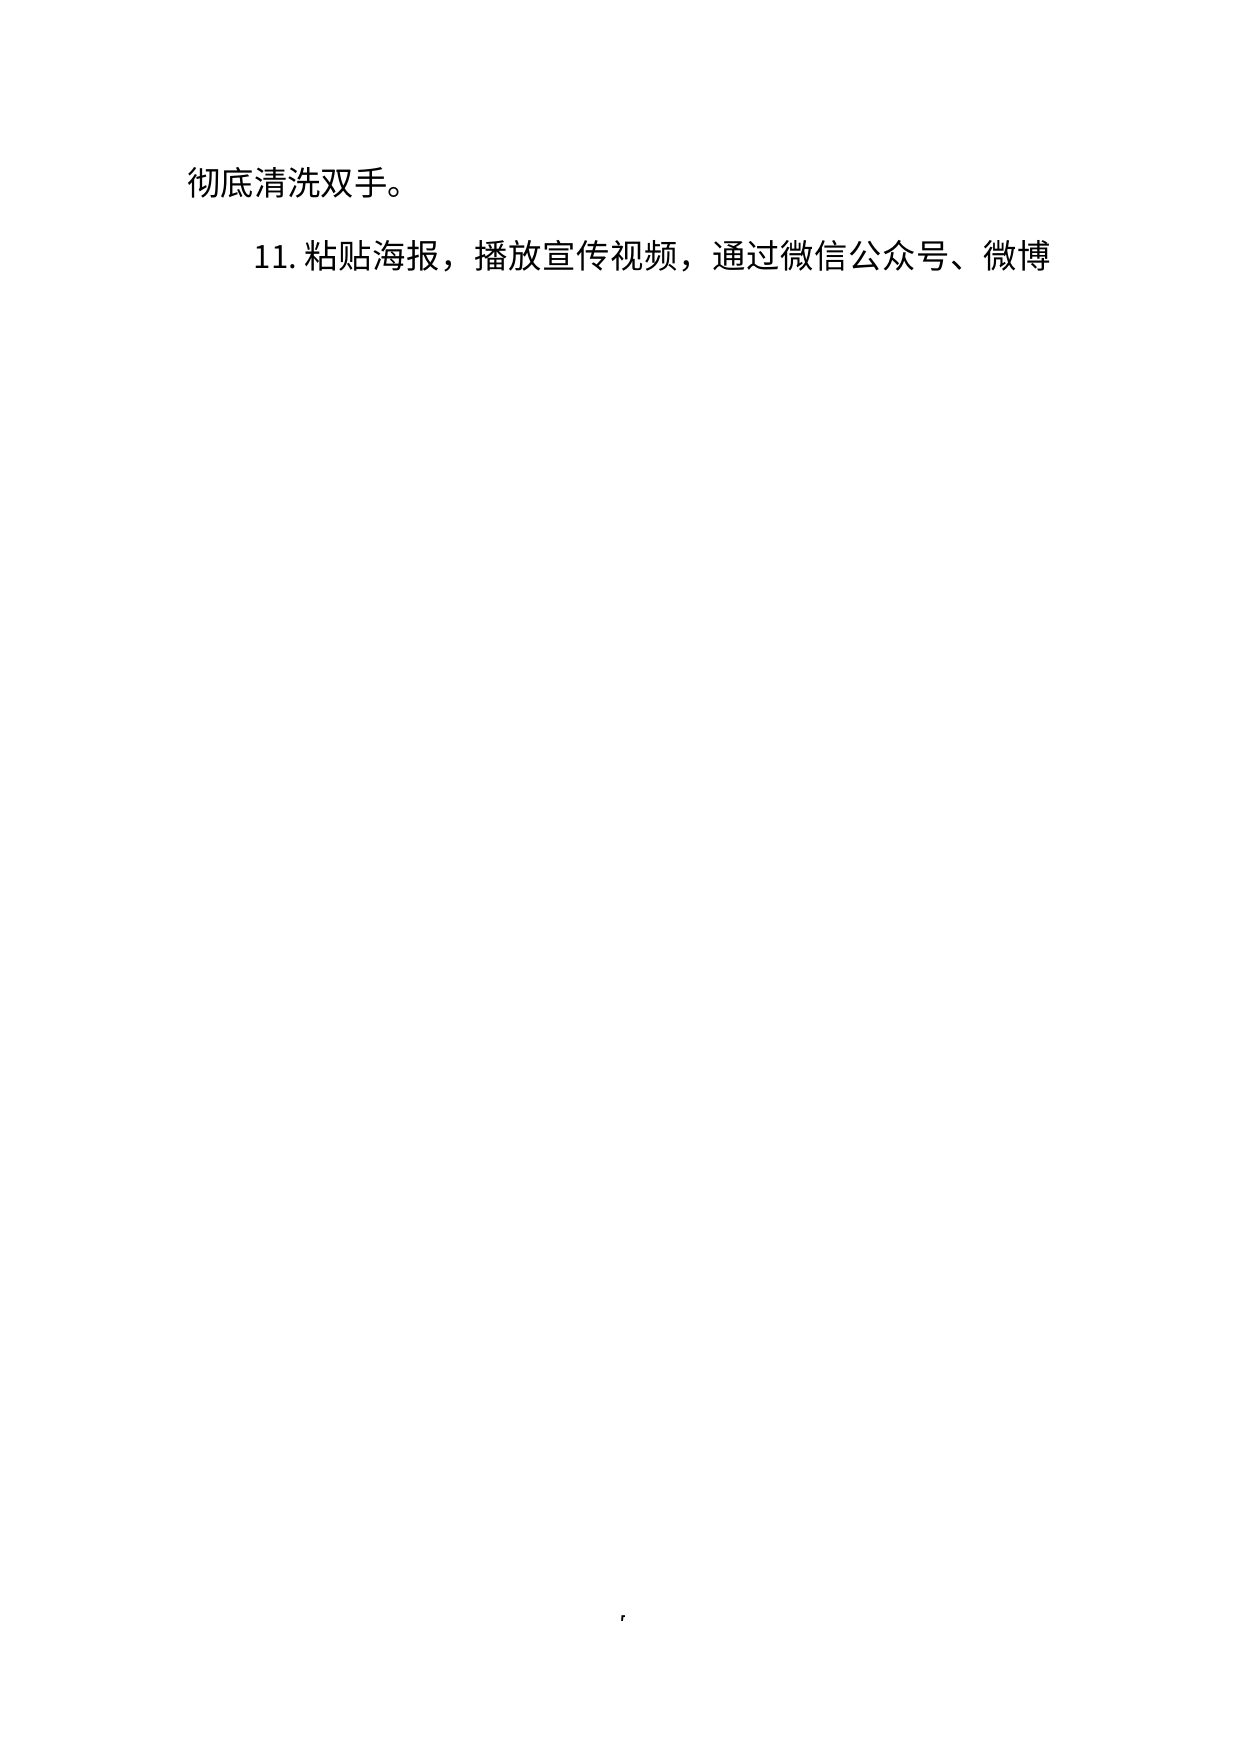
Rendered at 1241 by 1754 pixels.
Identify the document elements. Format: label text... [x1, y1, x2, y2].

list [187, 156, 1069, 204]
list 粘贴海报，播放宣传视频，通过微信公众号、微博 [254, 229, 1107, 278]
